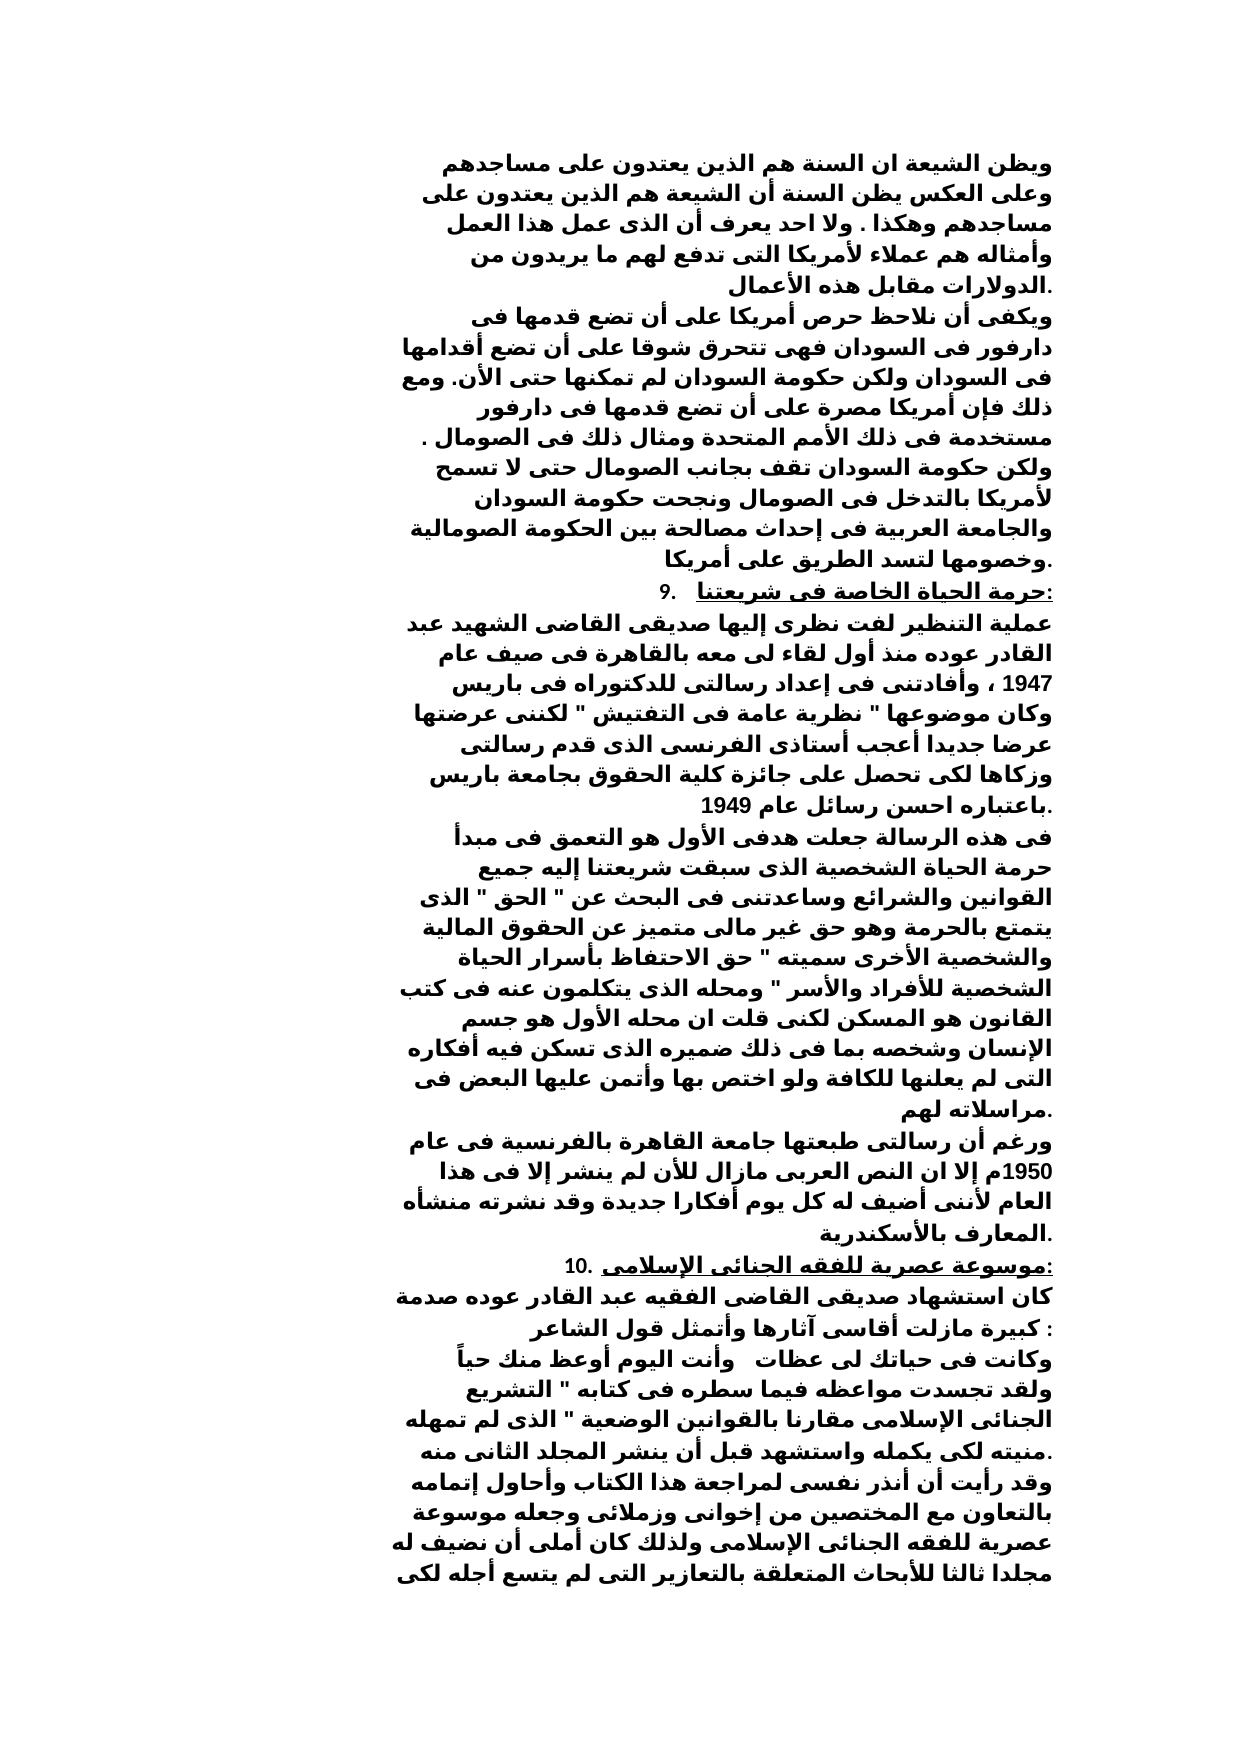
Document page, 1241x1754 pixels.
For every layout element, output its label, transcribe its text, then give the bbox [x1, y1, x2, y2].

list عملية التنظير لفت نظرى إليها صديقى القاضى الشهيد عبد القادر عوده منذ أول لقاء لى معه بالقاهرة فى صيف عام 1947 ، وأفادتنى فى إعداد رسالتى للدكتوراه فى باريس وكان موضوعها " نظرية عامة فى التفتيش " لكننى عرضتها عرضا جديدا أعجب أستاذى الفرنسى الذى قدم رسالتى وزكاها لكى تحصل على جائزة كلية الحقوق بجامعة باريس باعتباره احسن رسائل عام 1949. [391, 610, 1053, 819]
list حرمة الحياة الخاصة فى شريعتنا: [225, 577, 1053, 606]
list ويكفى أن نلاحظ حرص أمريكا على أن تضع قدمها فى دارفور فى السودان فهى تتحرق شوقا على أن تضع أقدامها فى السودان ولكن حكومة السودان لم تمكنها حتى الأن. ومع ذلك فإن أمريكا مصرة على أن تضع قدمها فى دارفور مستخدمة فى ذلك الأمم المتحدة ومثال ذلك فى الصومال . ولكن حكومة السودان تقف بجانب الصومال حتى لا تسمح لأمريكا بالتدخل فى الصومال ونجحت حكومة السودان والجامعة العربية فى إحداث مصالحة بين الحكومة الصومالية وخصومها لتسد الطريق على أمريكا. [391, 303, 1053, 573]
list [391, 1469, 1053, 1586]
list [391, 150, 1053, 299]
list ولقد تجسدت مواعظه فيما سطره فى كتابه " التشريع الجنائى الإسلامى مقارنا بالقوانين الوضعية " الذى لم تمهله منيته لكى يكمله واستشهد قبل أن ينشر المجلد الثانى منه. [391, 1376, 1053, 1465]
list وكانت فى حياتك لى عظات وأنت اليوم أوعظ منك حياً [391, 1346, 1053, 1372]
list فى هذه الرسالة جعلت هدفى الأول هو التعمق فى مبدأ حرمة الحياة الشخصية الذى سبقت شريعتنا إليه جميع القوانين والشرائع وساعدتنى فى البحث عن " الحق " الذى يتمتع بالحرمة وهو حق غير مالى متميز عن الحقوق المالية والشخصية الأخرى سميته " حق الاحتفاظ بأسرار الحياة الشخصية للأفراد والأسر " ومحله الذى يتكلمون عنه فى كتب القانون هو المسكن لكنى قلت ان محله الأول هو جسم الإنسان وشخصه بما فى ذلك ضميره الذى تسكن فيه أفكاره التى لم يعلنها للكافة ولو اختص بها وأتمن عليها البعض فى مراسلاته لهم. [391, 823, 1053, 1124]
list ورغم أن رسالتى طبعتها جامعة القاهرة بالفرنسية فى عام 1950م إلا ان النص العربى مازال للأن لم ينشر إلا فى هذا العام لأننى أضيف له كل يوم أفكارا جديدة وقد نشرته منشأه المعارف بالأسكندرية. [391, 1128, 1053, 1247]
list موسوعة عصرية للفقه الجنائى الإسلامى: [225, 1251, 1053, 1279]
list كان استشهاد صديقى القاضى الفقيه عبد القادر عوده صدمة كبيرة مازلت أقاسى آثارها وأتمثل قول الشاعر : [391, 1283, 1053, 1342]
